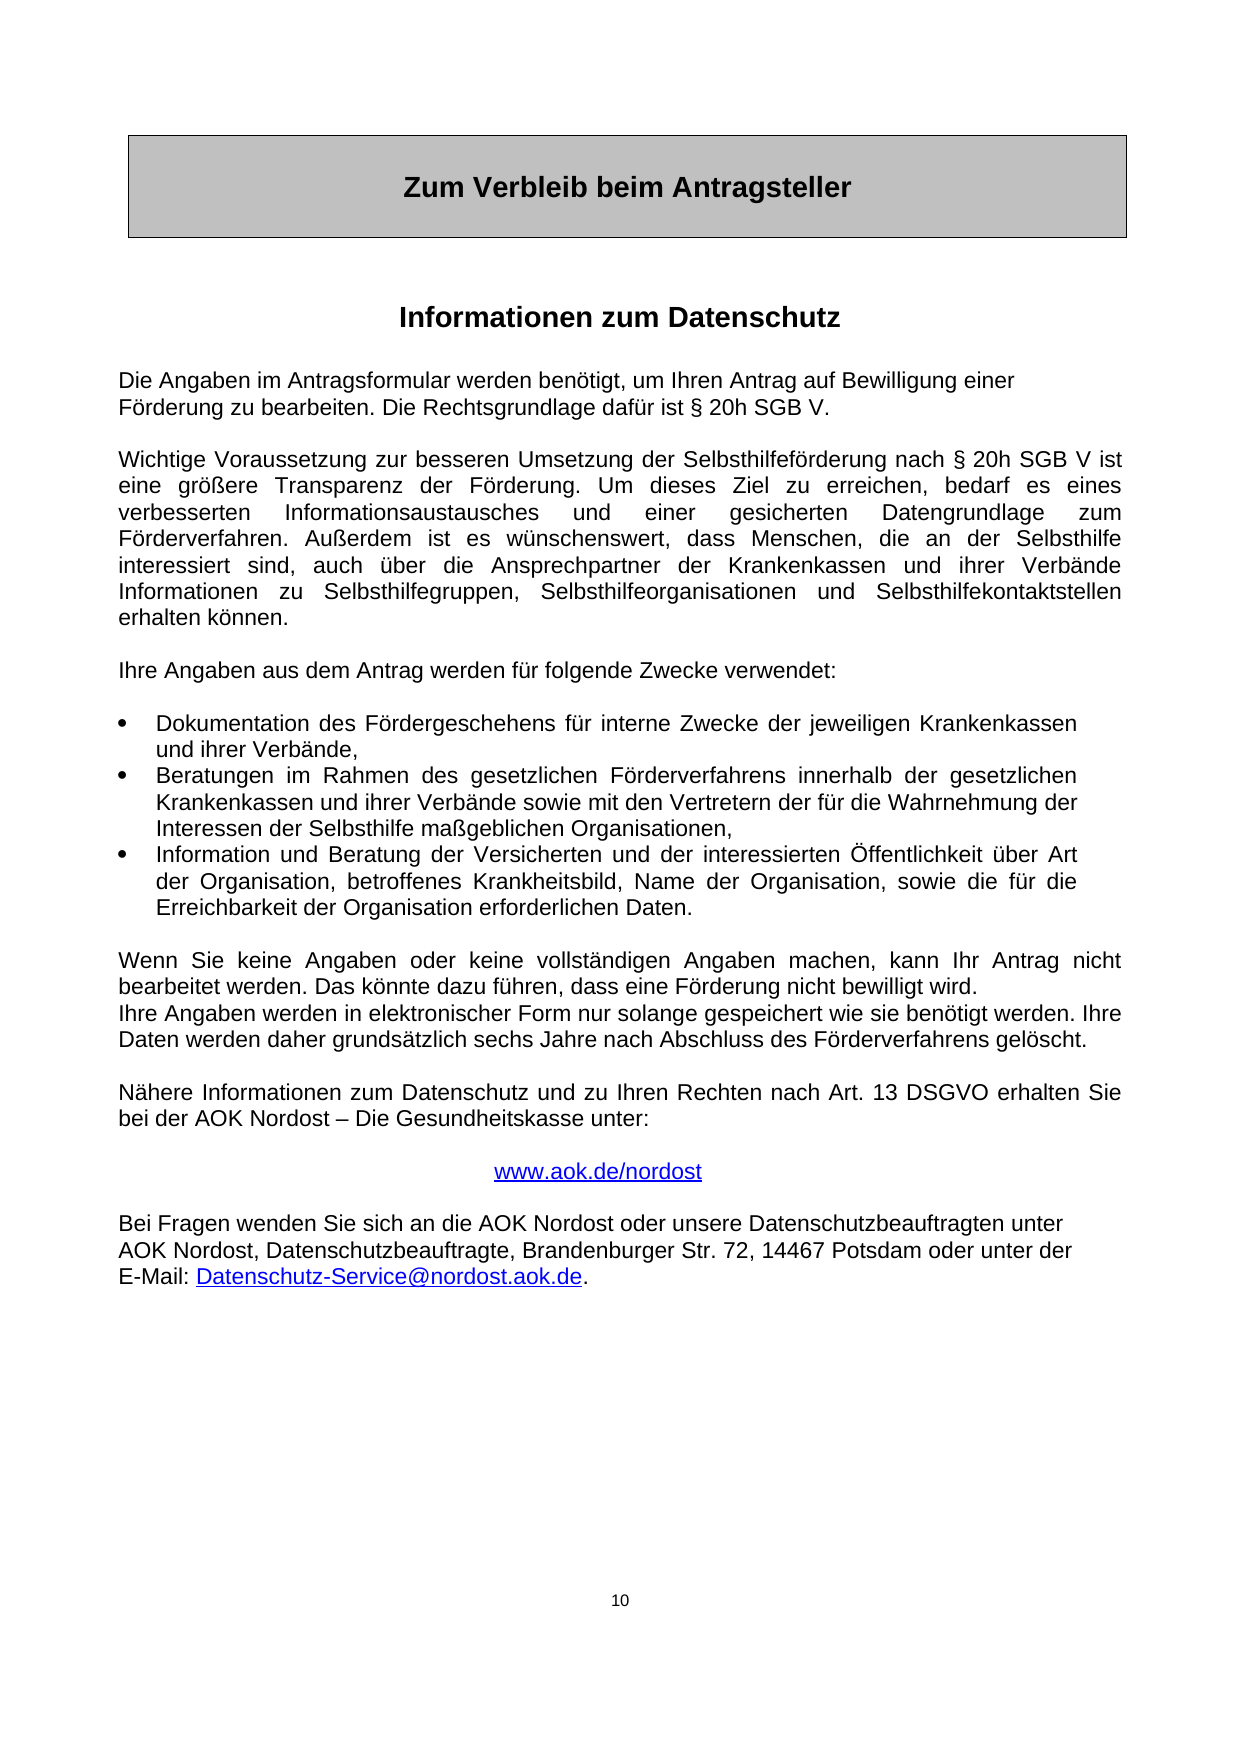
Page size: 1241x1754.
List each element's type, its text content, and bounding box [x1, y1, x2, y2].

list Information und Beratung der Versicherten und der interessierten Öffentlichkeit über Art der Organisation, betroffenes Krankheitsbild, Name der Organisation, sowie die für die Erreichbarkeit der Organisation erforderlichen Daten. [118, 841, 1078, 921]
title Informationen zum Datenschutz [118, 300, 1122, 333]
text www.aok.de/nordost [118, 1158, 1078, 1184]
text Wichtige Voraussetzung zur besseren Umsetzung der Selbsthilfeförderung nach § 20h SGB V ist eine größere Transparenz der Förderung. Um dieses Ziel zu erreichen, bedarf es eines verbesserten Informationsaustausches und einer gesicherten Datengrundlage zum Förderverfahren. Außerdem ist es wünschenswert, dass Menschen, die an der Selbsthilfe interessiert sind, auch über die Ansprechpartner der Krankenkassen und ihrer Verbände Informationen zu Selbsthilfegruppen, Selbsthilfeorganisationen und Selbsthilfekontaktstellen erhalten können. [118, 446, 1122, 631]
list Beratungen im Rahmen des gesetzlichen Förderverfahrens innerhalb der gesetzlichen Krankenkassen und ihrer Verbände sowie mit den Vertretern der für die Wahrnehmung der Interessen der Selbsthilfe maßgeblichen Organisationen, [118, 762, 1078, 841]
text Wenn Sie keine Angaben oder keine vollständigen Angaben machen, kann Ihr Antrag nicht bearbeitet werden. Das könnte dazu führen, dass eine Förderung nicht bewilligt wird. [118, 947, 1122, 999]
text Ihre Angaben werden in elektronischer Form nur solange gespeichert wie sie benötigt werden. Ihre Daten werden daher grundsätzlich sechs Jahre nach Abschluss des Förderverfahrens gelöscht. [118, 999, 1122, 1052]
text Bei Fragen wenden Sie sich an die AOK Nordost oder unsere Datenschutzbeauftragten unter AOK Nordost, Datenschutzbeauftragte, Brandenburger Str. 72, 14467 Potsdam oder unter der E-Mail: Datenschutz-Service@nordost.aok.de. [118, 1210, 1078, 1289]
text Die Angaben im Antragsformular werden benötigt, um Ihren Antrag auf Bewilligung einer Förderung zu bearbeiten. Die Rechtsgrundlage dafür ist § 20h SGB V. [118, 367, 1122, 420]
text Nähere Informationen zum Datenschutz und zu Ihren Rechten nach Art. 13 DSGVO erhalten Sie bei der AOK Nordost – Die Gesundheitskasse unter: [118, 1079, 1122, 1131]
list Dokumentation des Fördergeschehens für interne Zwecke der jeweiligen Krankenkassen und ihrer Verbände, [118, 710, 1078, 762]
table_cell Zum Verbleib beim Antragsteller [129, 136, 1126, 237]
text Ihre Angaben aus dem Antrag werden für folgende Zwecke verwendet: [118, 657, 1092, 683]
